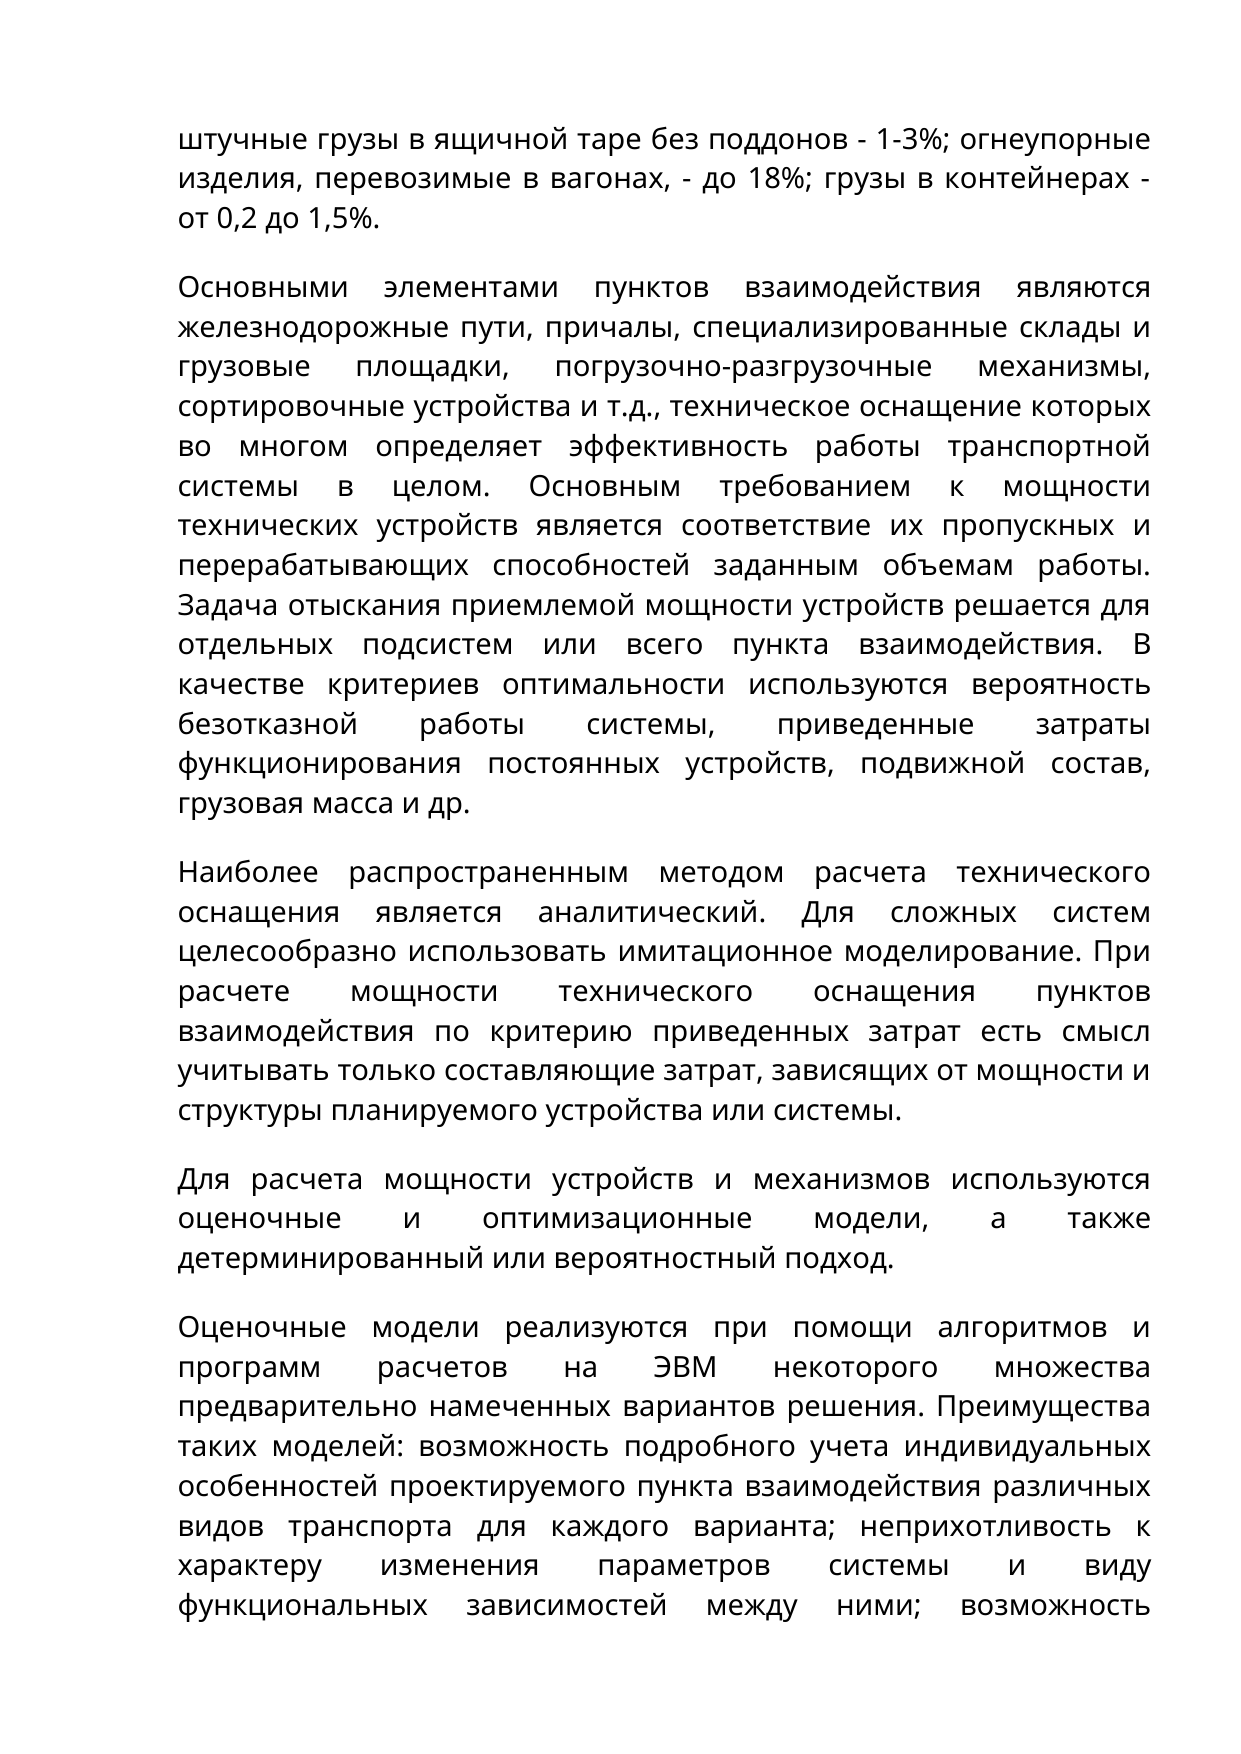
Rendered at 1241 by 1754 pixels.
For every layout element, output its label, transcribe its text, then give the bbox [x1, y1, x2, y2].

text Для расчета мощности устройств и механизмов используются оценочные и оптимизационные модели, а также детерминированный или вероятностный подход. [177, 1158, 1152, 1277]
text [177, 1306, 1152, 1624]
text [177, 118, 1152, 237]
text Основными элементами пунктов взаимодействия являются железнодорожные пути, причалы, специализированные склады и грузовые площадки, погрузочно-разгрузочные механизмы, сортировочные устройства и т.д., техническое оснащение которых во многом определяет эффективность работы транспортной системы в целом. Основным требованием к мощности технических устройств является соответствие их пропускных и перерабатывающих способностей заданным объемам работы. Задача отыскания приемлемой мощности устройств решается для отдельных подсистем или всего пункта взаимодействия. В качестве критериев оптимальности используются вероятность безотказной работы системы, приведенные затраты функционирования постоянных устройств, подвижной состав, грузовая масса и др. [177, 266, 1152, 822]
text Наиболее распространенным методом расчета технического оснащения является аналитический. Для сложных систем целесообразно использовать имитационное моделирование. При расчете мощности технического оснащения пунктов взаимодействия по критерию приведенных затрат есть смысл учитывать только составляющие затрат, зависящих от мощности и структуры планируемого устройства или системы. [177, 851, 1152, 1129]
